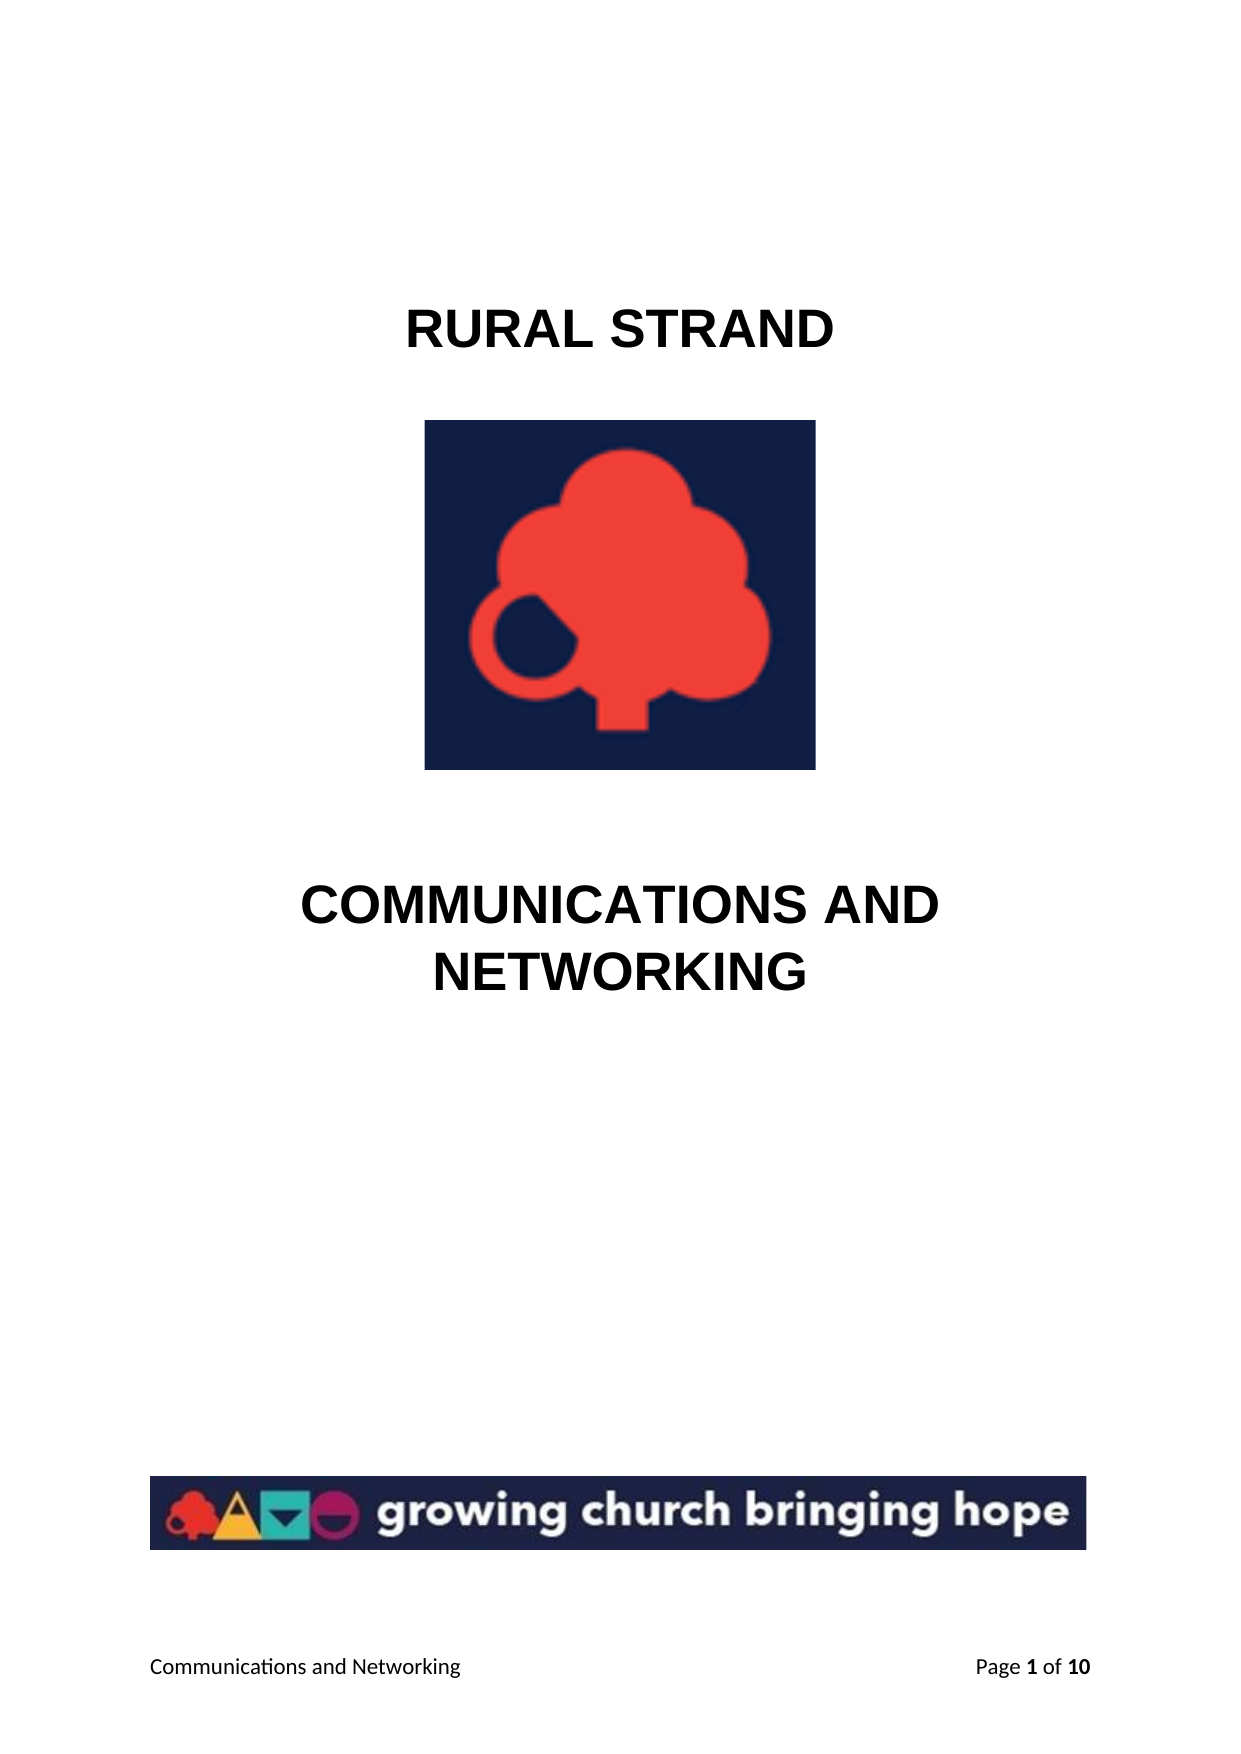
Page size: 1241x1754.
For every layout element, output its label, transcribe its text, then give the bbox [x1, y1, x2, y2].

text RURAL STRAND [150, 297, 1090, 359]
picture [150, 1476, 1087, 1550]
text COMMUNICATIONS AND NETWORKING [150, 872, 1090, 1002]
picture [424, 420, 816, 770]
